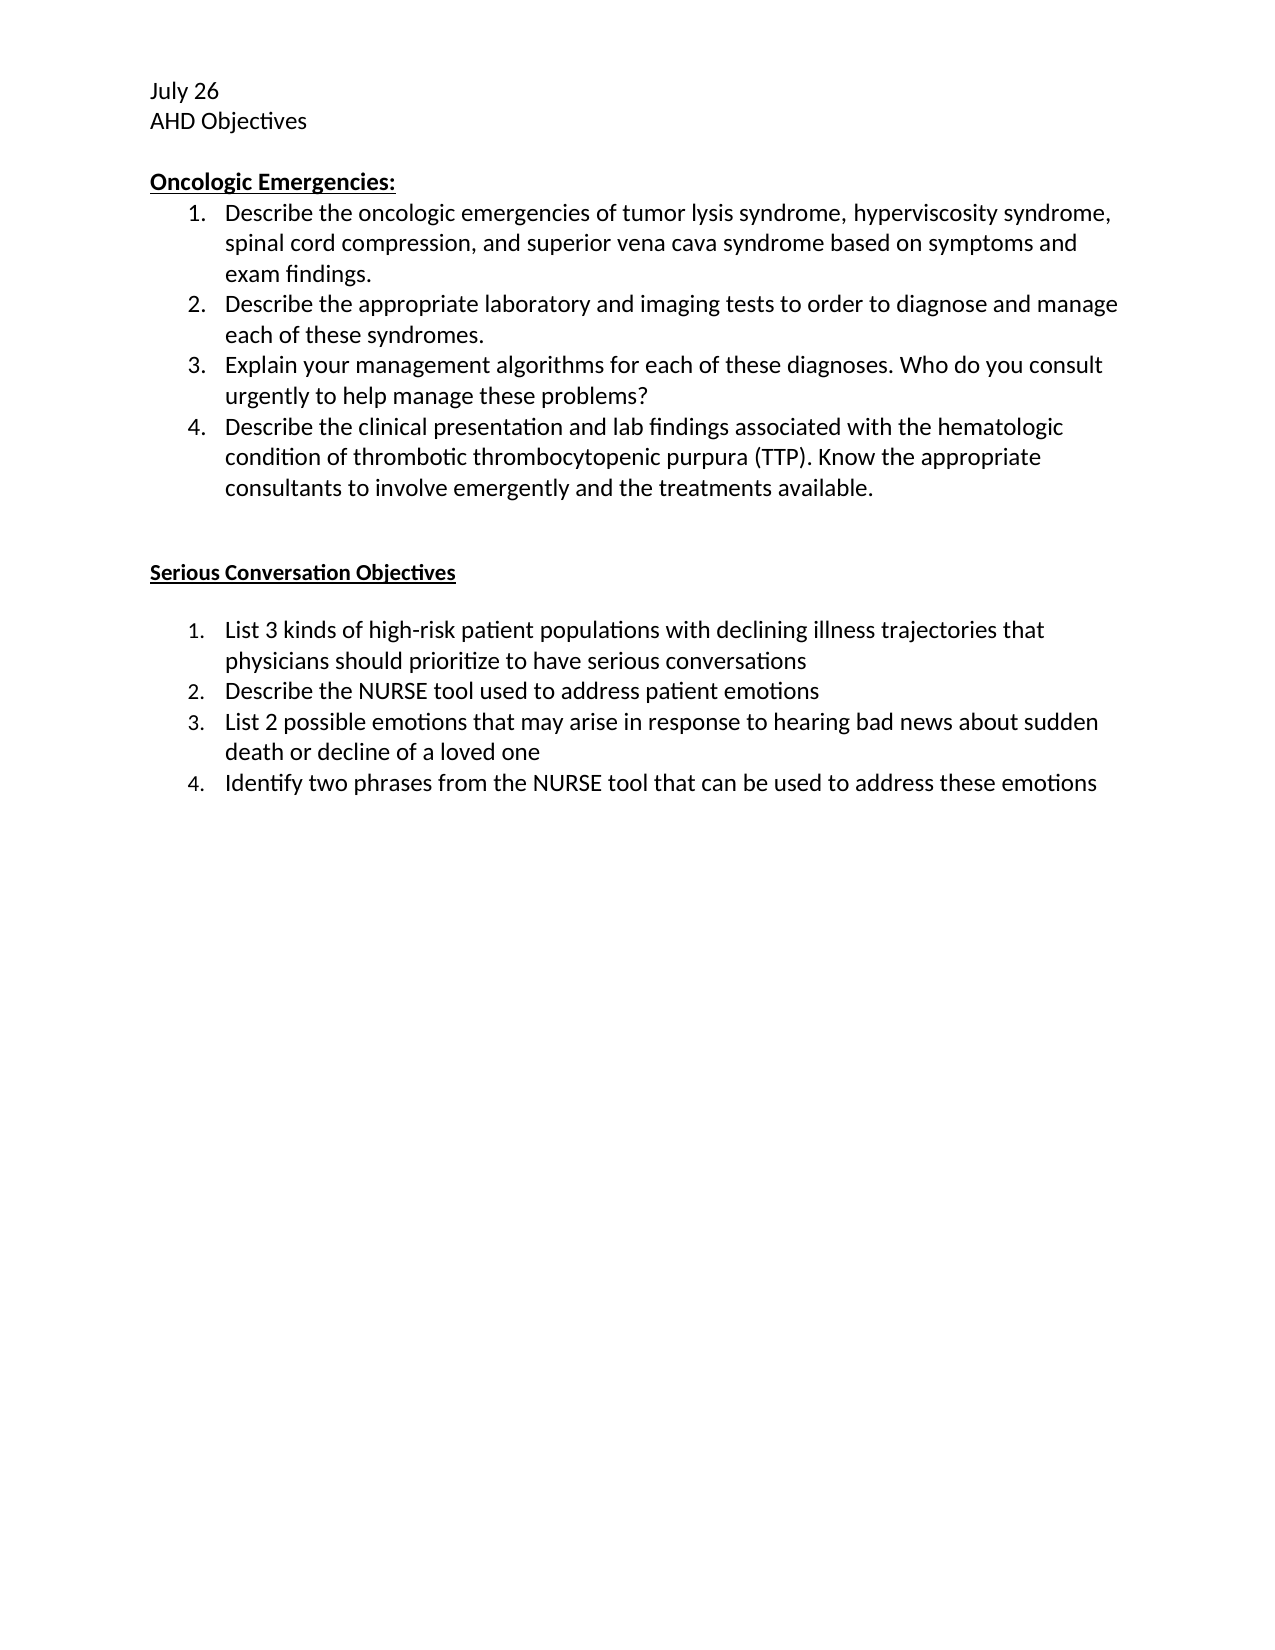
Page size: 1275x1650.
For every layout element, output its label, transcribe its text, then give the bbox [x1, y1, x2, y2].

list Describe the oncologic emergencies of tumor lysis syndrome, hyperviscosity syndrome, spinal cord compression, and superior vena cava syndrome based on symptoms and exam findings. [187, 197, 1125, 289]
list List 2 possible emotions that may arise in response to hearing bad news about sudden death or decline of a loved one [187, 706, 1125, 767]
list Describe the appropriate laboratory and imaging tests to order to diagnose and manage each of these syndromes. [187, 289, 1125, 350]
text Oncologic Emergencies: [150, 167, 1125, 197]
list Describe the clinical presentation and lab findings associated with the hematologic condition of thrombotic thrombocytopenic purpura (TTP). Know the appropriate consultants to involve emergently and the treatments available. [187, 411, 1125, 502]
list Describe the NURSE tool used to address patient emotions [187, 675, 1125, 706]
text Serious Conversation Objectives [150, 558, 1125, 586]
list List 3 kinds of high-risk patient populations with declining illness trajectories that physicians should prioritize to have serious conversations [187, 614, 1125, 675]
list Explain your management algorithms for each of these diagnoses. Who do you consult urgently to help manage these problems? [187, 350, 1125, 411]
list Identify two phrases from the NURSE tool that can be used to address these emotions [187, 767, 1125, 797]
